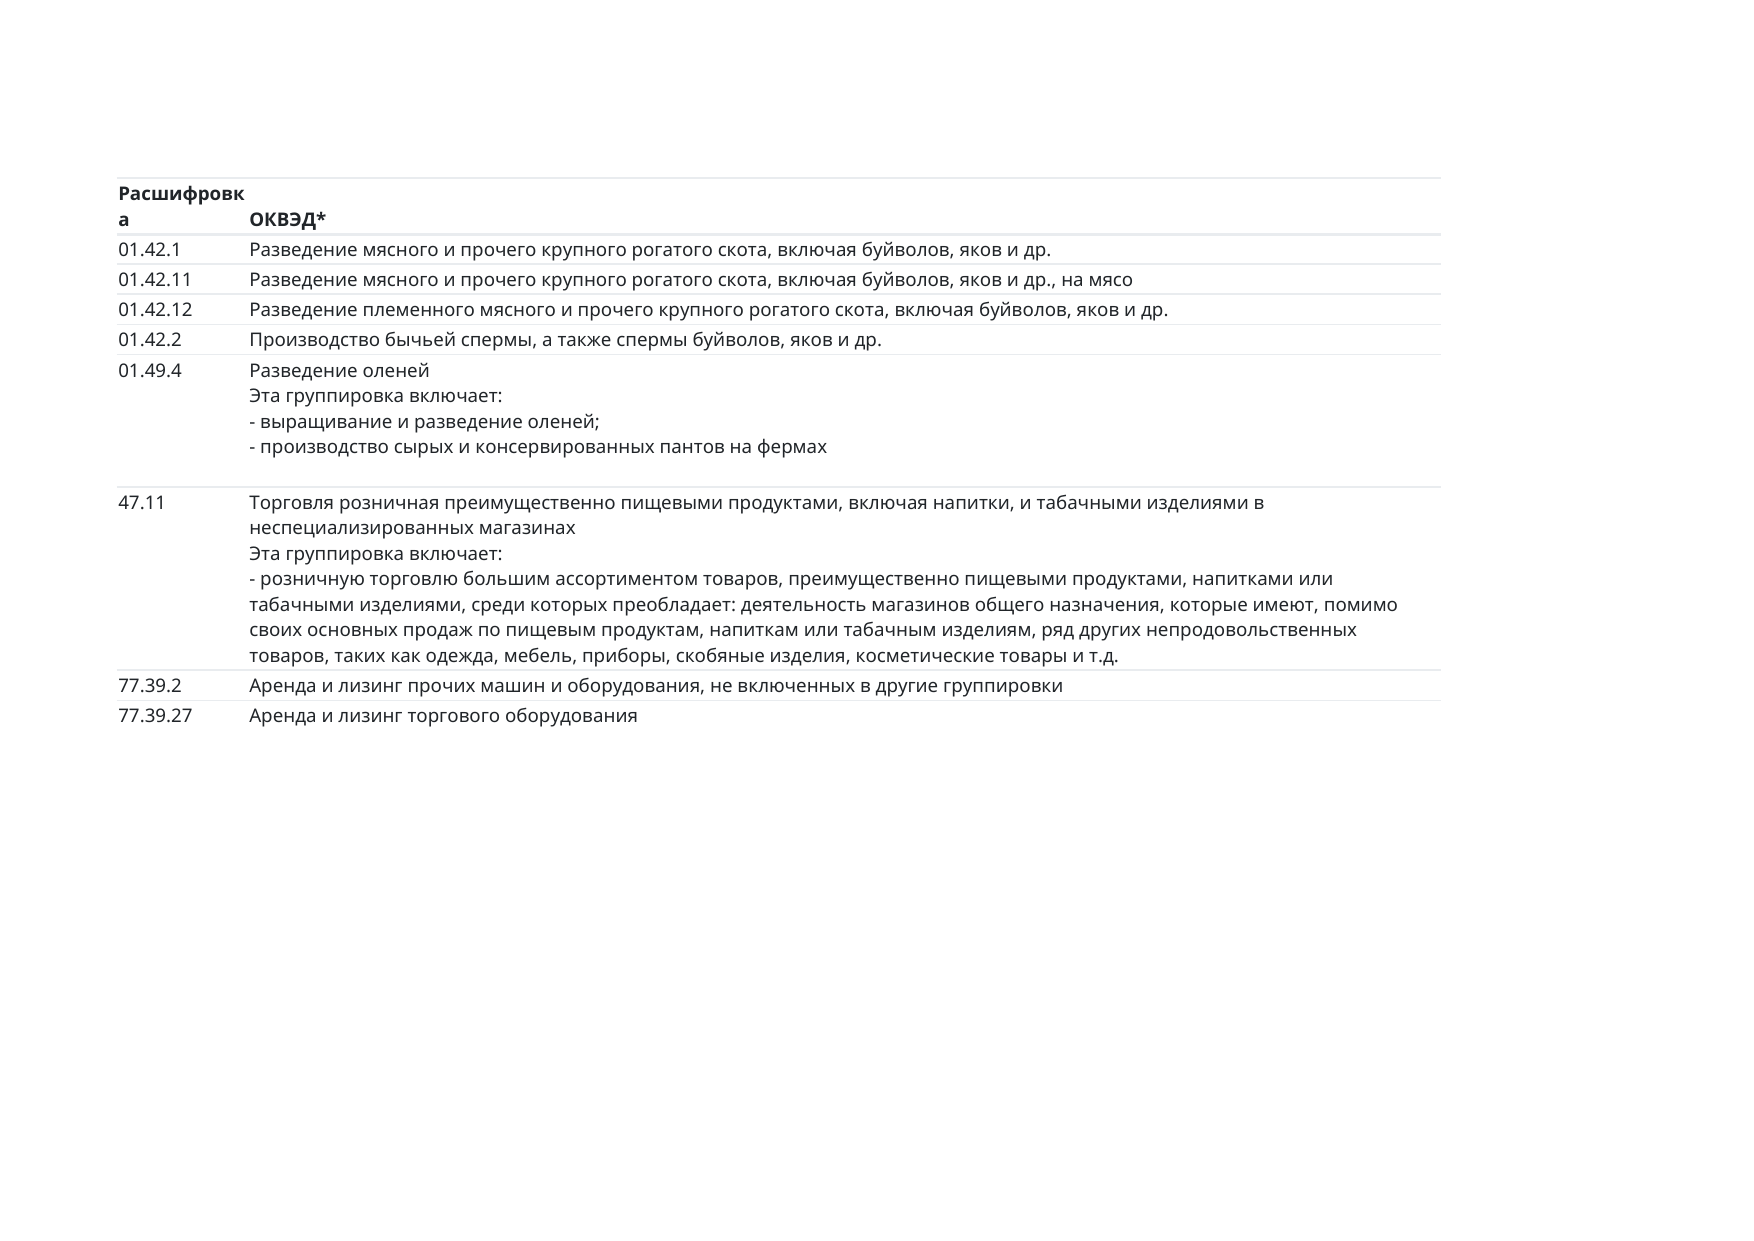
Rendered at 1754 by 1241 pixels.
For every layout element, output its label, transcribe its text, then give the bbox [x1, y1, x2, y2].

table_cell Разведение оленей Эта группировка включает: - выращивание и разведение оленей; - производство сырых и консервированных пантов на фермах [248, 355, 1441, 486]
table_cell Торговля розничная преимущественно пищевыми продуктами, включая напитки, и табачными изделиями в неспециализированных магазинах Эта группировка включает: - розничную торговлю большим ассортиментом товаров, преимущественно пищевыми продуктами, напитками или табачными изделиями, среди которых преобладает: деятельность магазинов общего назначения, которые имеют, помимо своих основных продаж по пищевым продуктам, напиткам или табачным изделиям, ряд других непродовольственных товаров, таких как одежда, мебель, приборы, скобяные изделия, косметические товары и т.д. [248, 488, 1441, 669]
table_cell Производство бычьей спермы, а также спермы буйволов, яков и др. [248, 325, 1441, 354]
table_cell Аренда и лизинг торгового оборудования [248, 701, 1441, 730]
table_cell 77.39.2 [117, 671, 247, 699]
table_cell Аренда и лизинг прочих машин и оборудования, не включенных в другие группировки [248, 671, 1441, 699]
table_header Расшифровка [117, 179, 247, 233]
table_cell 77.39.27 [117, 701, 247, 730]
table_cell 01.42.11 [117, 265, 247, 293]
table_cell Разведение мясного и прочего крупного рогатого скота, включая буйволов, яков и др., на мясо [248, 265, 1441, 293]
table_cell 47.11 [117, 488, 247, 669]
table_cell 01.42.12 [117, 295, 247, 323]
table_cell Разведение племенного мясного и прочего крупного рогатого скота, включая буйволов, яков и др. [248, 295, 1441, 323]
table_cell 01.42.2 [117, 325, 247, 354]
table_cell 01.49.4 [117, 355, 247, 486]
table_cell 01.42.1 [117, 236, 247, 263]
table_cell Разведение мясного и прочего крупного рогатого скота, включая буйволов, яков и др. [248, 236, 1441, 263]
table_header ОКВЭД* [248, 179, 1441, 233]
